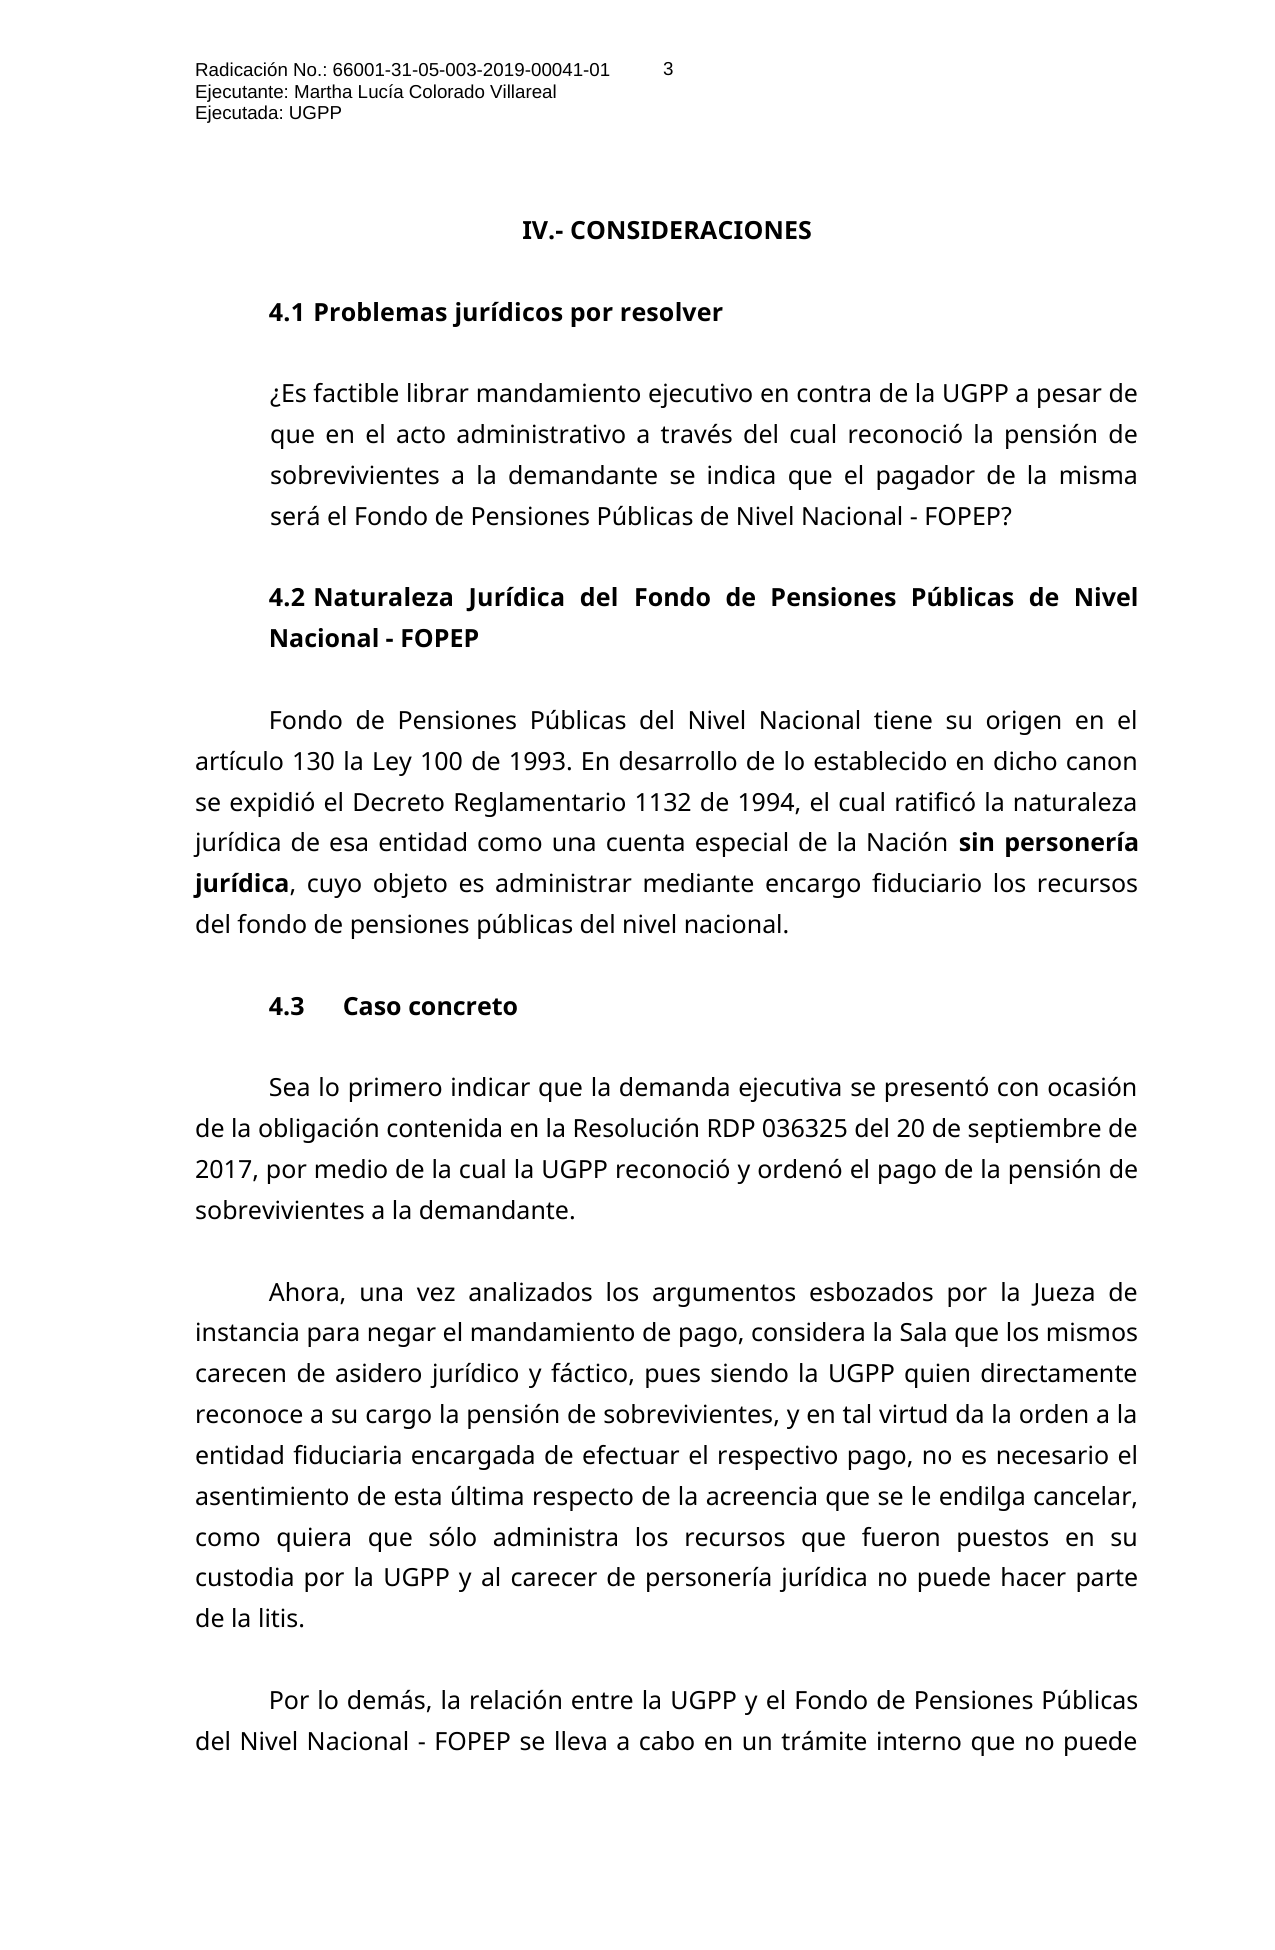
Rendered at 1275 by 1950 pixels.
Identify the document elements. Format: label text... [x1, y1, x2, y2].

list Caso concreto [269, 988, 1139, 1022]
text Fondo de Pensiones Públicas del Nivel Nacional tiene su origen en el artículo 130 la Ley 100 de 1993. En desarrollo de lo establecido en dicho canon se expidió el Decreto Reglamentario 1132 de 1994, el cual ratificó la naturaleza jurídica de esa entidad como una cuenta especial de la Nación sin personería jurídica, cuyo objeto es administrar mediante encargo fiduciario los recursos del fondo de pensiones públicas del nivel nacional. [195, 703, 1139, 941]
text Ahora, una vez analizados los argumentos esbozados por la Jueza de instancia para negar el mandamiento de pago, considera la Sala que los mismos carecen de asidero jurídico y fáctico, pues siendo la UGPP quien directamente reconoce a su cargo la pensión de sobrevivientes, y en tal virtud da la orden a la entidad fiduciaria encargada de efectuar el respectivo pago, no es necesario el asentimiento de esta última respecto de la acreencia que se le endilga cancelar, como quiera que sólo administra los recursos que fueron puestos en su custodia por la UGPP y al carecer de personería jurídica no puede hacer parte de la litis. [195, 1274, 1139, 1635]
text ¿Es factible librar mandamiento ejecutivo en contra de la UGPP a pesar de que en el acto administrativo a través del cual reconoció la pensión de sobrevivientes a la demandante se indica que el pagador de la misma será el Fondo de Pensiones Públicas de Nivel Nacional - FOPEP? [270, 376, 1139, 532]
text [195, 1683, 1139, 1757]
subtitle IV.- CONSIDERACIONES [195, 213, 1139, 247]
list Problemas jurídicos por resolver [269, 294, 1139, 328]
list Naturaleza Jurídica del Fondo de Pensiones Públicas de Nivel Nacional - FOPEP [269, 580, 1139, 655]
text Sea lo primero indicar que la demanda ejecutiva se presentó con ocasión de la obligación contenida en la Resolución RDP 036325 del 20 de septiembre de 2017, por medio de la cual la UGPP reconoció y ordenó el pago de la pensión de sobrevivientes a la demandante. [195, 1070, 1139, 1227]
